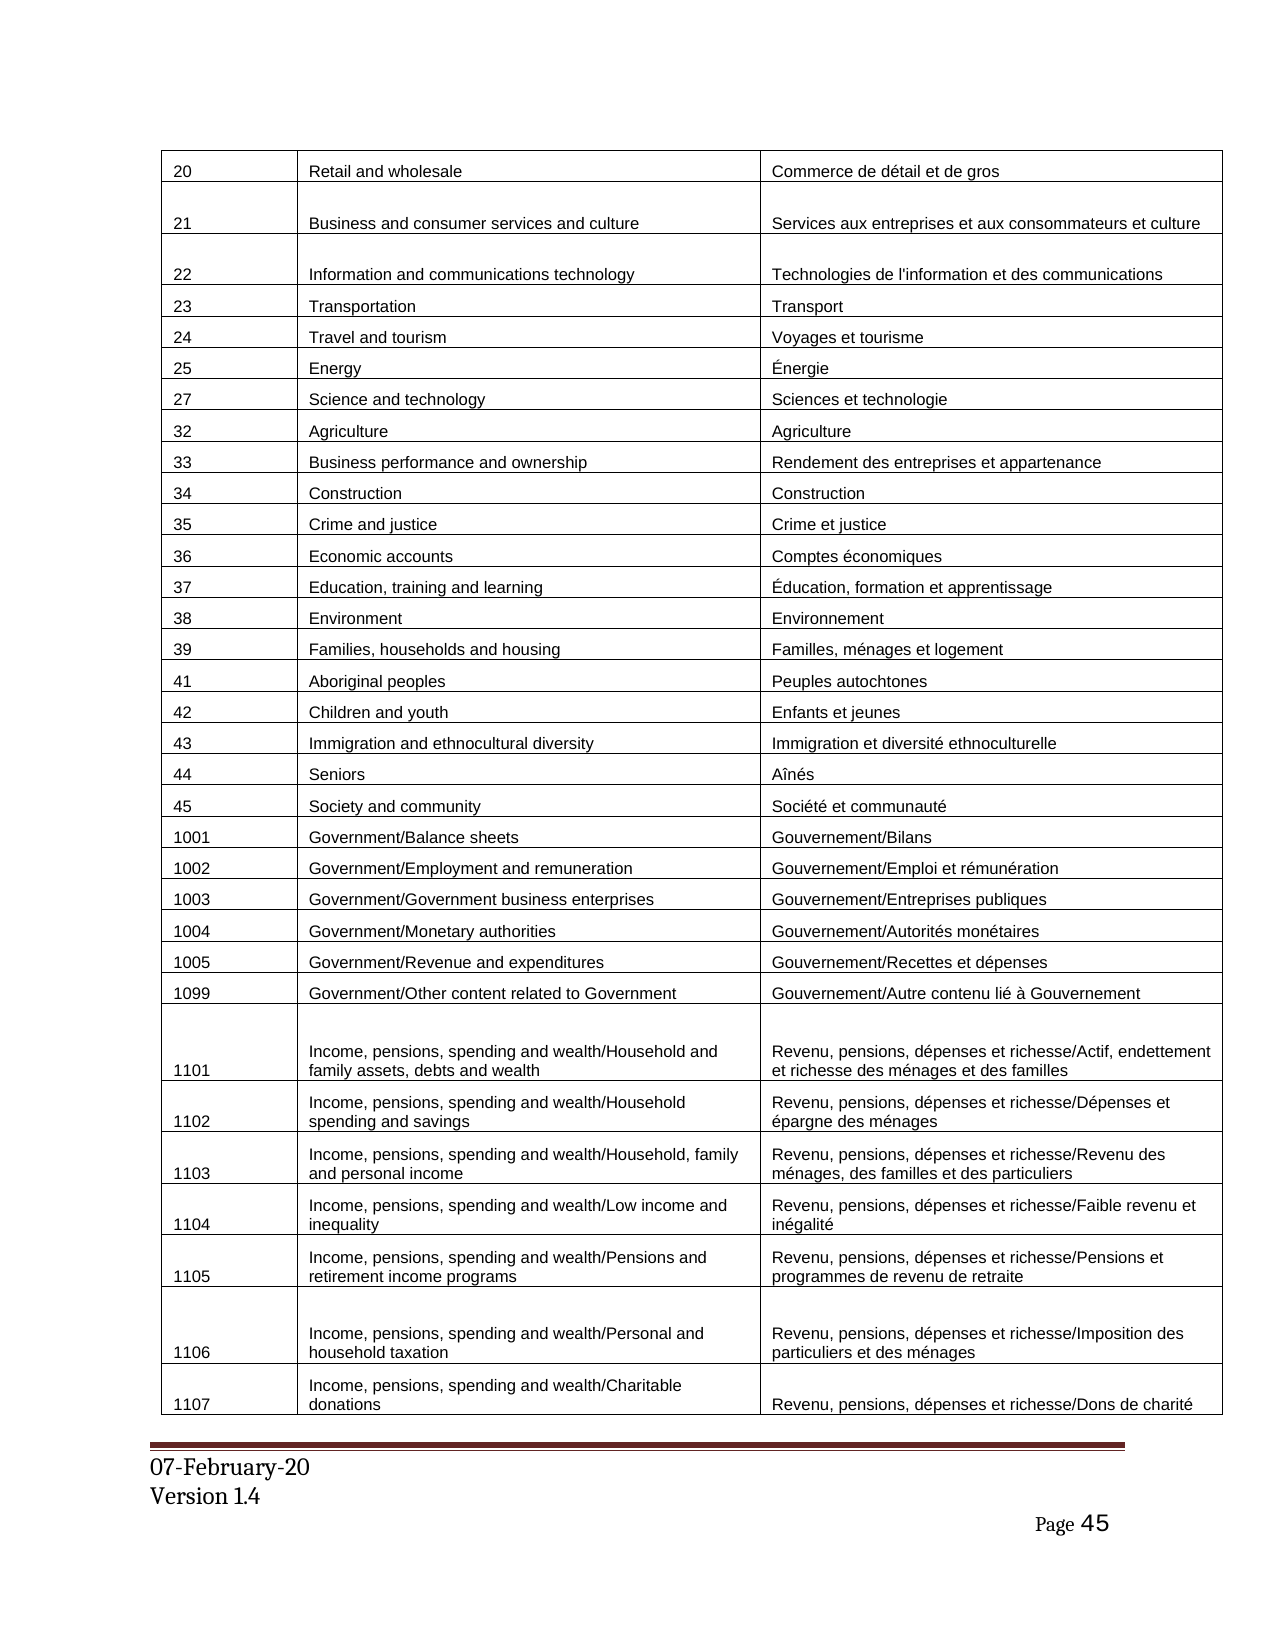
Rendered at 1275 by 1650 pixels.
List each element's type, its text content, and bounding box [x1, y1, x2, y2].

table_cell 37 [162, 567, 297, 597]
table_cell 1003 [162, 879, 297, 909]
table_cell 25 [162, 348, 297, 378]
table_cell Transportation [298, 285, 760, 316]
table_cell Immigration et diversité ethnoculturelle [761, 723, 1222, 753]
table_cell Income, pensions, spending and wealth/Low income and inequality [298, 1184, 760, 1234]
table_cell 35 [162, 504, 297, 534]
table_cell Aînés [761, 754, 1222, 784]
table_cell Enfants et jeunes [761, 692, 1222, 722]
table_cell Society and community [298, 785, 760, 816]
table_cell Science and technology [298, 379, 760, 409]
table_cell Gouvernement/Autre contenu lié à Gouvernement [761, 973, 1222, 1003]
table_cell Revenu, pensions, dépenses et richesse/Imposition des particuliers et des ménages [761, 1287, 1222, 1362]
table_cell Income, pensions, spending and wealth/Household, family and personal income [298, 1132, 760, 1183]
table_cell Families, households and housing [298, 629, 760, 659]
table_cell 1106 [162, 1287, 297, 1362]
table_cell 1107 [162, 1364, 297, 1414]
table_cell 36 [162, 535, 297, 566]
table_cell 44 [162, 754, 297, 784]
table_cell Transport [761, 285, 1222, 316]
table_cell Construction [298, 473, 760, 503]
table_cell 41 [162, 660, 297, 691]
table_cell Income, pensions, spending and wealth/Pensions and retirement income programs [298, 1235, 760, 1286]
table_cell 23 [162, 285, 297, 316]
table_cell Information and communications technology [298, 234, 760, 284]
table_cell Business and consumer services and culture [298, 182, 760, 233]
table_cell Government/Employment and remuneration [298, 848, 760, 878]
table_cell Crime et justice [761, 504, 1222, 534]
table_cell Revenu, pensions, dépenses et richesse/Revenu des ménages, des familles et des particuliers [761, 1132, 1222, 1183]
table_cell Agriculture [298, 410, 760, 441]
table_cell 33 [162, 442, 297, 472]
table_cell Government/Government business enterprises [298, 879, 760, 909]
table_cell Sciences et technologie [761, 379, 1222, 409]
table_cell Children and youth [298, 692, 760, 722]
table_cell Peuples autochtones [761, 660, 1222, 691]
table_cell 1005 [162, 942, 297, 972]
table_cell Environnement [761, 598, 1222, 628]
table_cell Gouvernement/Entreprises publiques [761, 879, 1222, 909]
table_cell Income, pensions, spending and wealth/Personal and household taxation [298, 1287, 760, 1362]
table_cell Education, training and learning [298, 567, 760, 597]
table_cell Éducation, formation et apprentissage [761, 567, 1222, 597]
table_cell 1103 [162, 1132, 297, 1183]
table_cell 42 [162, 692, 297, 722]
table_cell Business performance and ownership [298, 442, 760, 472]
table_cell Retail and wholesale [298, 151, 760, 181]
table_cell 34 [162, 473, 297, 503]
table_cell 1101 [162, 1004, 297, 1080]
table_cell Société et communauté [761, 785, 1222, 816]
table_cell 1001 [162, 817, 297, 847]
table_cell Travel and tourism [298, 317, 760, 347]
table_cell 1102 [162, 1081, 297, 1131]
table_cell Construction [761, 473, 1222, 503]
table_cell 20 [162, 151, 297, 181]
table_cell Gouvernement/Recettes et dépenses [761, 942, 1222, 972]
table_cell 38 [162, 598, 297, 628]
table_cell Income, pensions, spending and wealth/Charitable donations [298, 1364, 760, 1414]
table_cell 1002 [162, 848, 297, 878]
table_cell Revenu, pensions, dépenses et richesse/Actif, endettement et richesse des ménages et des familles [761, 1004, 1222, 1080]
table_cell Government/Revenue and expenditures [298, 942, 760, 972]
table_cell Revenu, pensions, dépenses et richesse/Pensions et programmes de revenu de retraite [761, 1235, 1222, 1286]
table_cell 39 [162, 629, 297, 659]
table_cell Commerce de détail et de gros [761, 151, 1222, 181]
table_cell Economic accounts [298, 535, 760, 566]
table_cell Revenu, pensions, dépenses et richesse/Faible revenu et inégalité [761, 1184, 1222, 1234]
table_cell Government/Balance sheets [298, 817, 760, 847]
table_cell 1099 [162, 973, 297, 1003]
table_cell Revenu, pensions, dépenses et richesse/Dons de charité [761, 1364, 1222, 1414]
table_cell Crime and justice [298, 504, 760, 534]
table_cell Government/Other content related to Government [298, 973, 760, 1003]
table_cell Government/Monetary authorities [298, 910, 760, 941]
table_cell 24 [162, 317, 297, 347]
table_cell Énergie [761, 348, 1222, 378]
table_cell Energy [298, 348, 760, 378]
table_cell Income, pensions, spending and wealth/Household spending and savings [298, 1081, 760, 1131]
table_cell Voyages et tourisme [761, 317, 1222, 347]
table_cell 22 [162, 234, 297, 284]
table_cell 21 [162, 182, 297, 233]
table_cell Agriculture [761, 410, 1222, 441]
table_cell Environment [298, 598, 760, 628]
table_cell 1104 [162, 1184, 297, 1234]
table_cell Gouvernement/Bilans [761, 817, 1222, 847]
table_cell Income, pensions, spending and wealth/Household and family assets, debts and wealth [298, 1004, 760, 1080]
table_cell 32 [162, 410, 297, 441]
table_cell Familles, ménages et logement [761, 629, 1222, 659]
table_cell 45 [162, 785, 297, 816]
table_cell Gouvernement/Emploi et rémunération [761, 848, 1222, 878]
table_cell Rendement des entreprises et appartenance [761, 442, 1222, 472]
table_cell 1004 [162, 910, 297, 941]
table_cell 1105 [162, 1235, 297, 1286]
table_cell Services aux entreprises et aux consommateurs et culture [761, 182, 1222, 233]
table_cell Seniors [298, 754, 760, 784]
table_cell Immigration and ethnocultural diversity [298, 723, 760, 753]
table_cell Gouvernement/Autorités monétaires [761, 910, 1222, 941]
table_cell 27 [162, 379, 297, 409]
table_cell Revenu, pensions, dépenses et richesse/Dépenses et épargne des ménages [761, 1081, 1222, 1131]
table_cell 43 [162, 723, 297, 753]
table_cell Comptes économiques [761, 535, 1222, 566]
table_cell Technologies de l'information et des communications [761, 234, 1222, 284]
table_cell Aboriginal peoples [298, 660, 760, 691]
